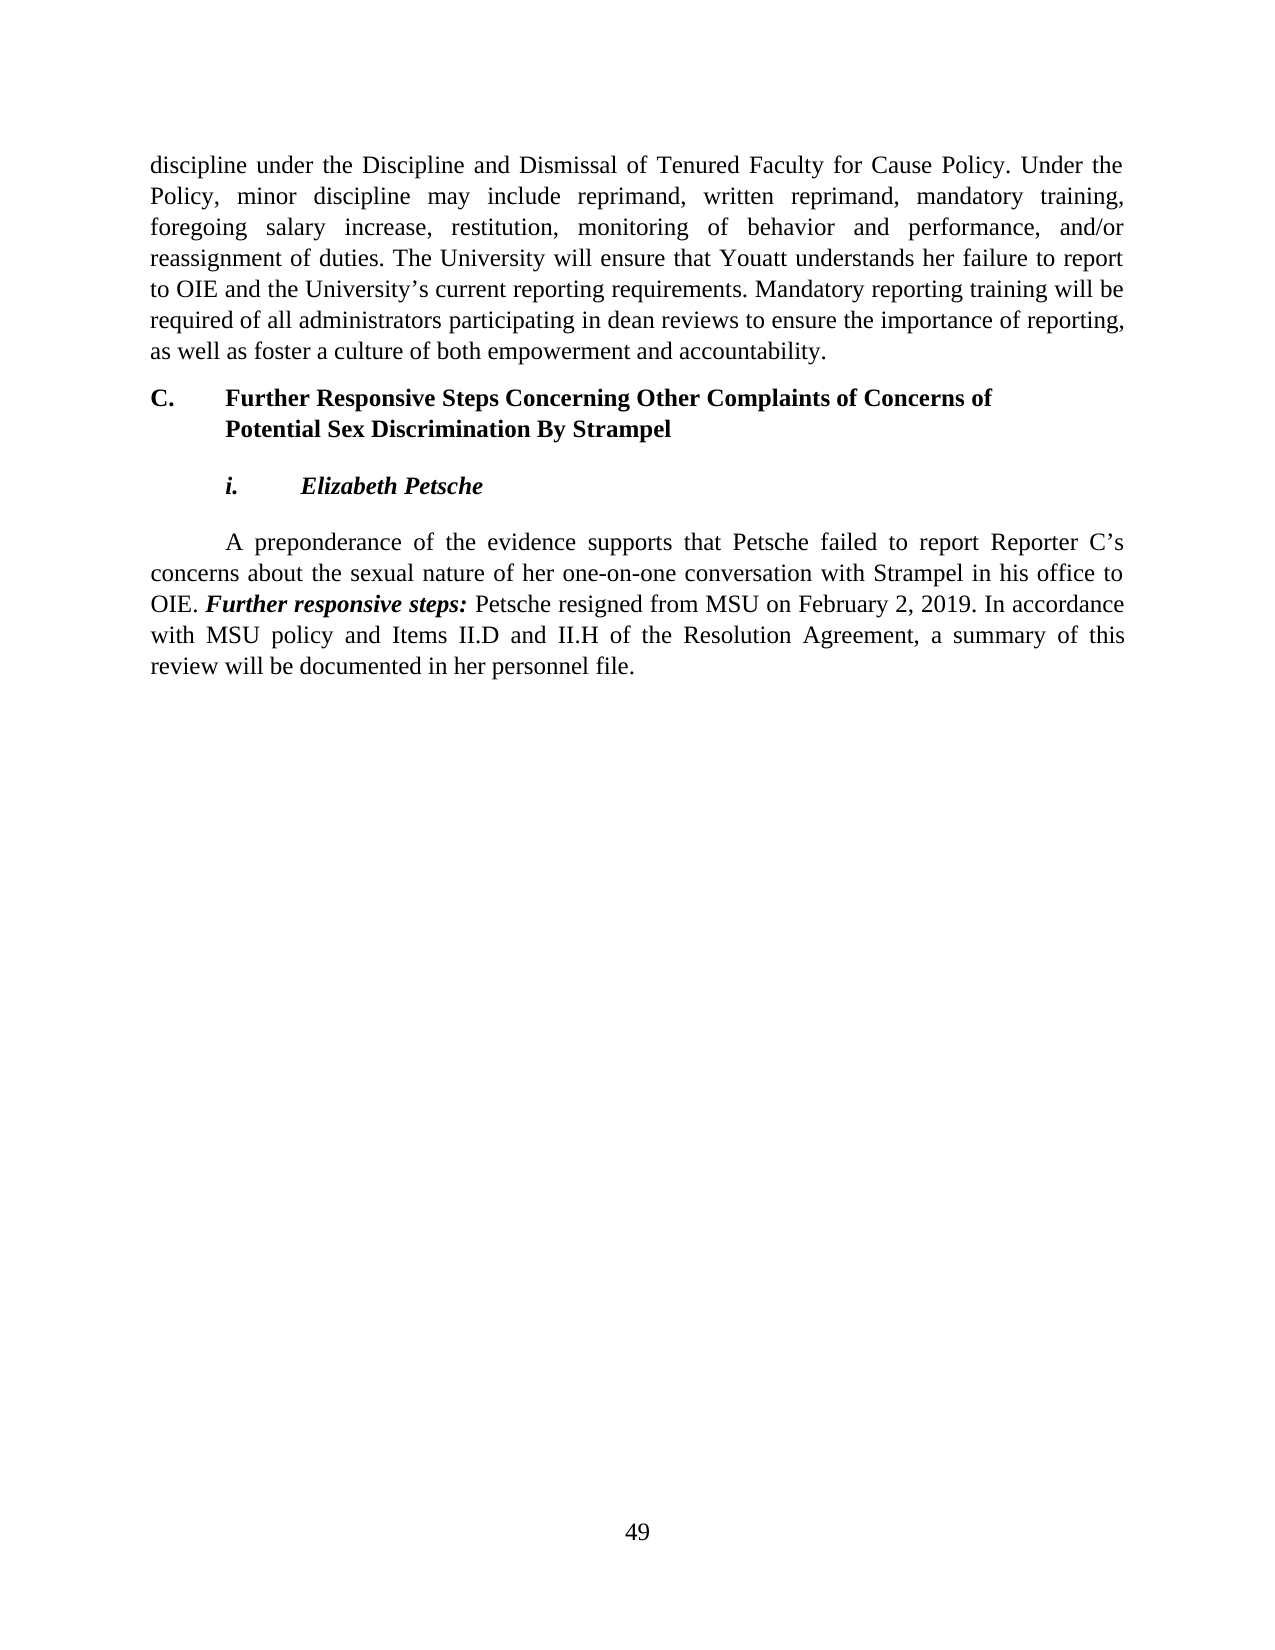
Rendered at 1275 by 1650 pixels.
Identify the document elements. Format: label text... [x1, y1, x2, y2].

subtitle Elizabeth Petsche [225, 471, 1139, 499]
text A preponderance of the evidence supports that Petsche failed to report Reporter C’s concerns about the sexual nature of her one-on-one conversation with Strampel in his office to OIE. Further responsive steps: Petsche resigned from MSU on February 2, 2019. In accordance with MSU policy and Items II.D and II.H of the Resolution Agreement, a summary of this review will be documented in her personnel file. [150, 527, 1125, 680]
subtitle Further Responsive Steps Concerning Other Complaints of Concerns of Potential Sex Discrimination By Strampel [150, 383, 1093, 443]
text discipline under the Discipline and Dismissal of Tenured Faculty for Cause Policy. Under the Policy, minor discipline may include reprimand, written reprimand, mandatory training, foregoing salary increase, restitution, monitoring of behavior and performance, and/or reassignment of duties. The University will ensure that Youatt understands her failure to report to OIE and the University’s current reporting requirements. Mandatory reporting training will be required of all administrators participating in dean reviews to ensure the importance of reporting, as well as foster a culture of both empowerment and accountability. [150, 150, 1124, 365]
